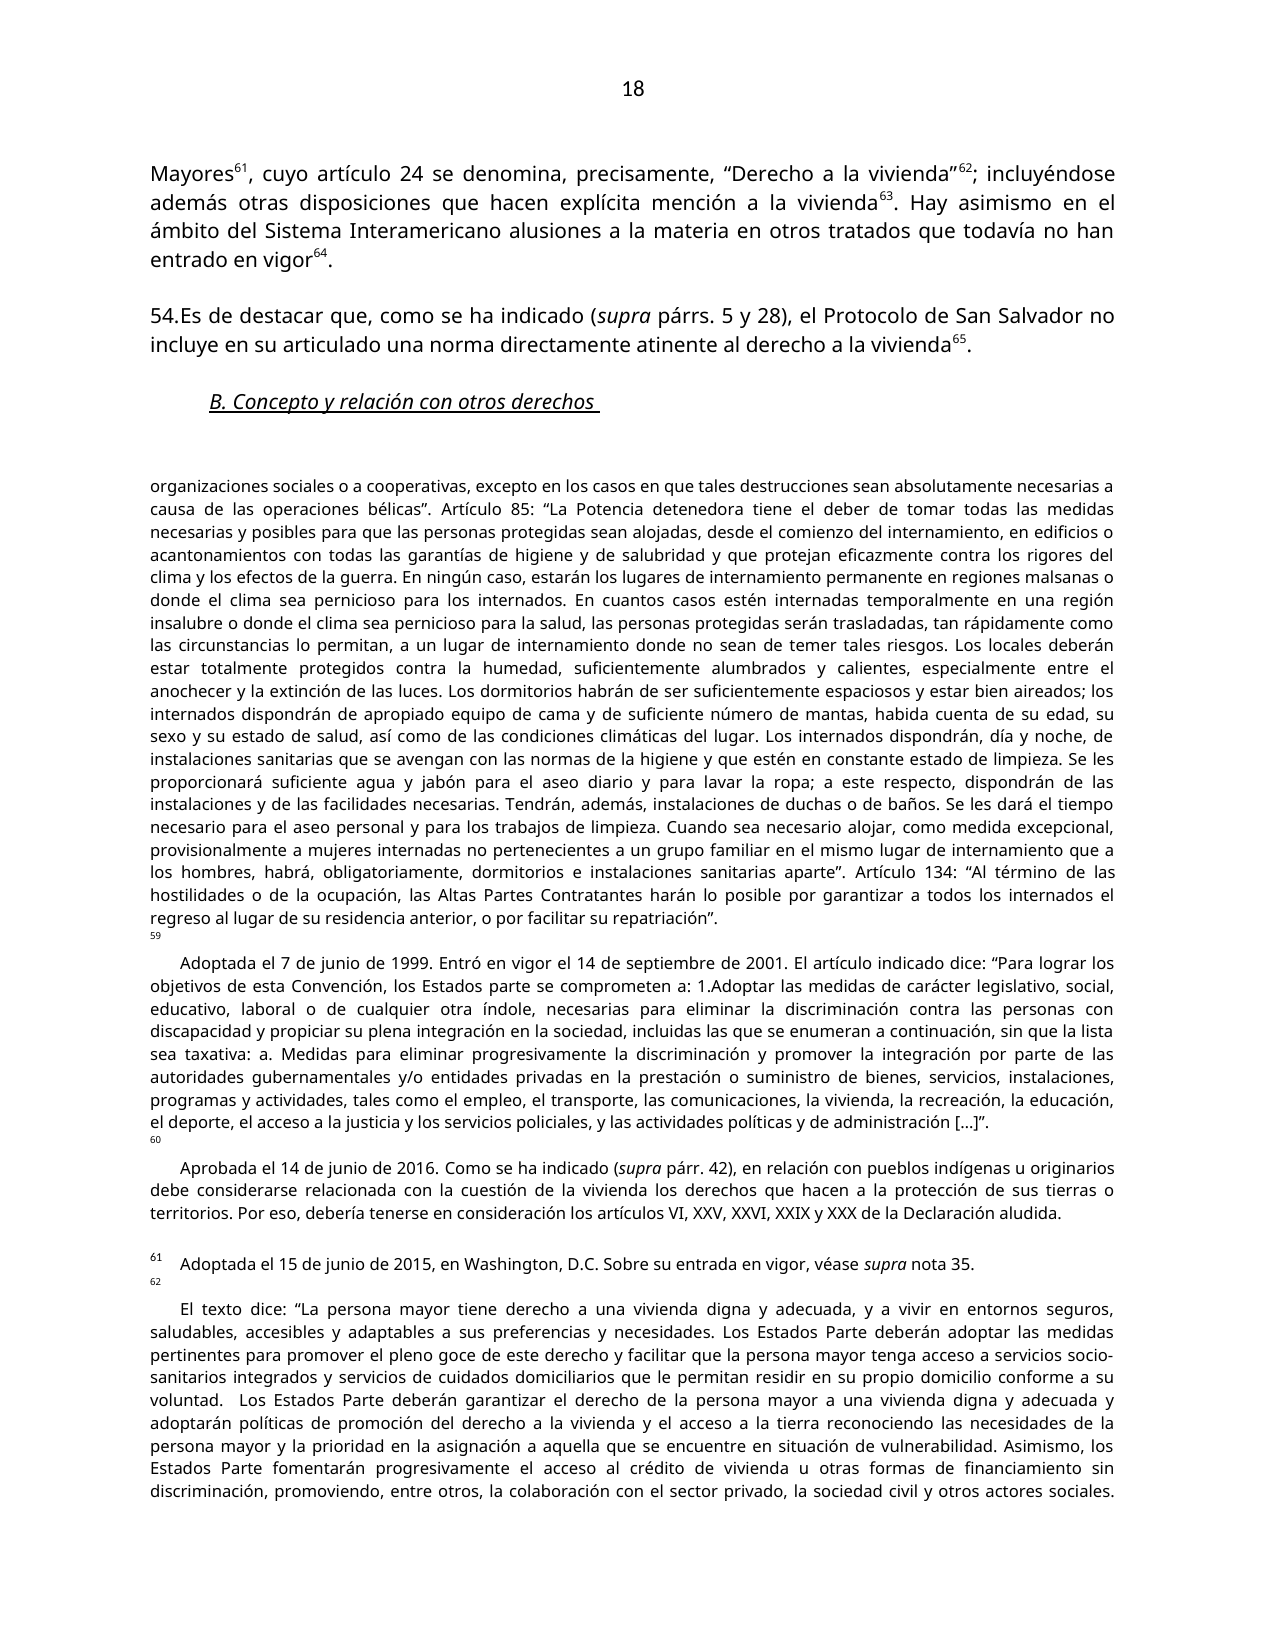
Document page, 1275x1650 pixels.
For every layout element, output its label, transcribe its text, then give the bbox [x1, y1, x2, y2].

text 53. Cabe notar, además, el reconocimiento explícito del derecho a la vivienda que se ha postulado en la Convención Interamericana sobre la Protección de los Derechos Humanos de las Personas Mayores, cuyo artículo 24 se denomina, precisamente, “Derecho a la vivienda”; incluyéndose además otras disposiciones que hacen explícita mención a la vivienda. Hay asimismo en el ámbito del Sistema Interamericano alusiones a la materia en otros tratados que todavía no han entrado en vigor. [150, 159, 1116, 273]
list B. Concepto y relación con otros derechos [209, 387, 1116, 415]
text 54. Es de destacar que, como se ha indicado (supra párrs. 5 y 28), el Protocolo de San Salvador no incluye en su articulado una norma directamente atinente al derecho a la vivienda. [150, 302, 1116, 358]
